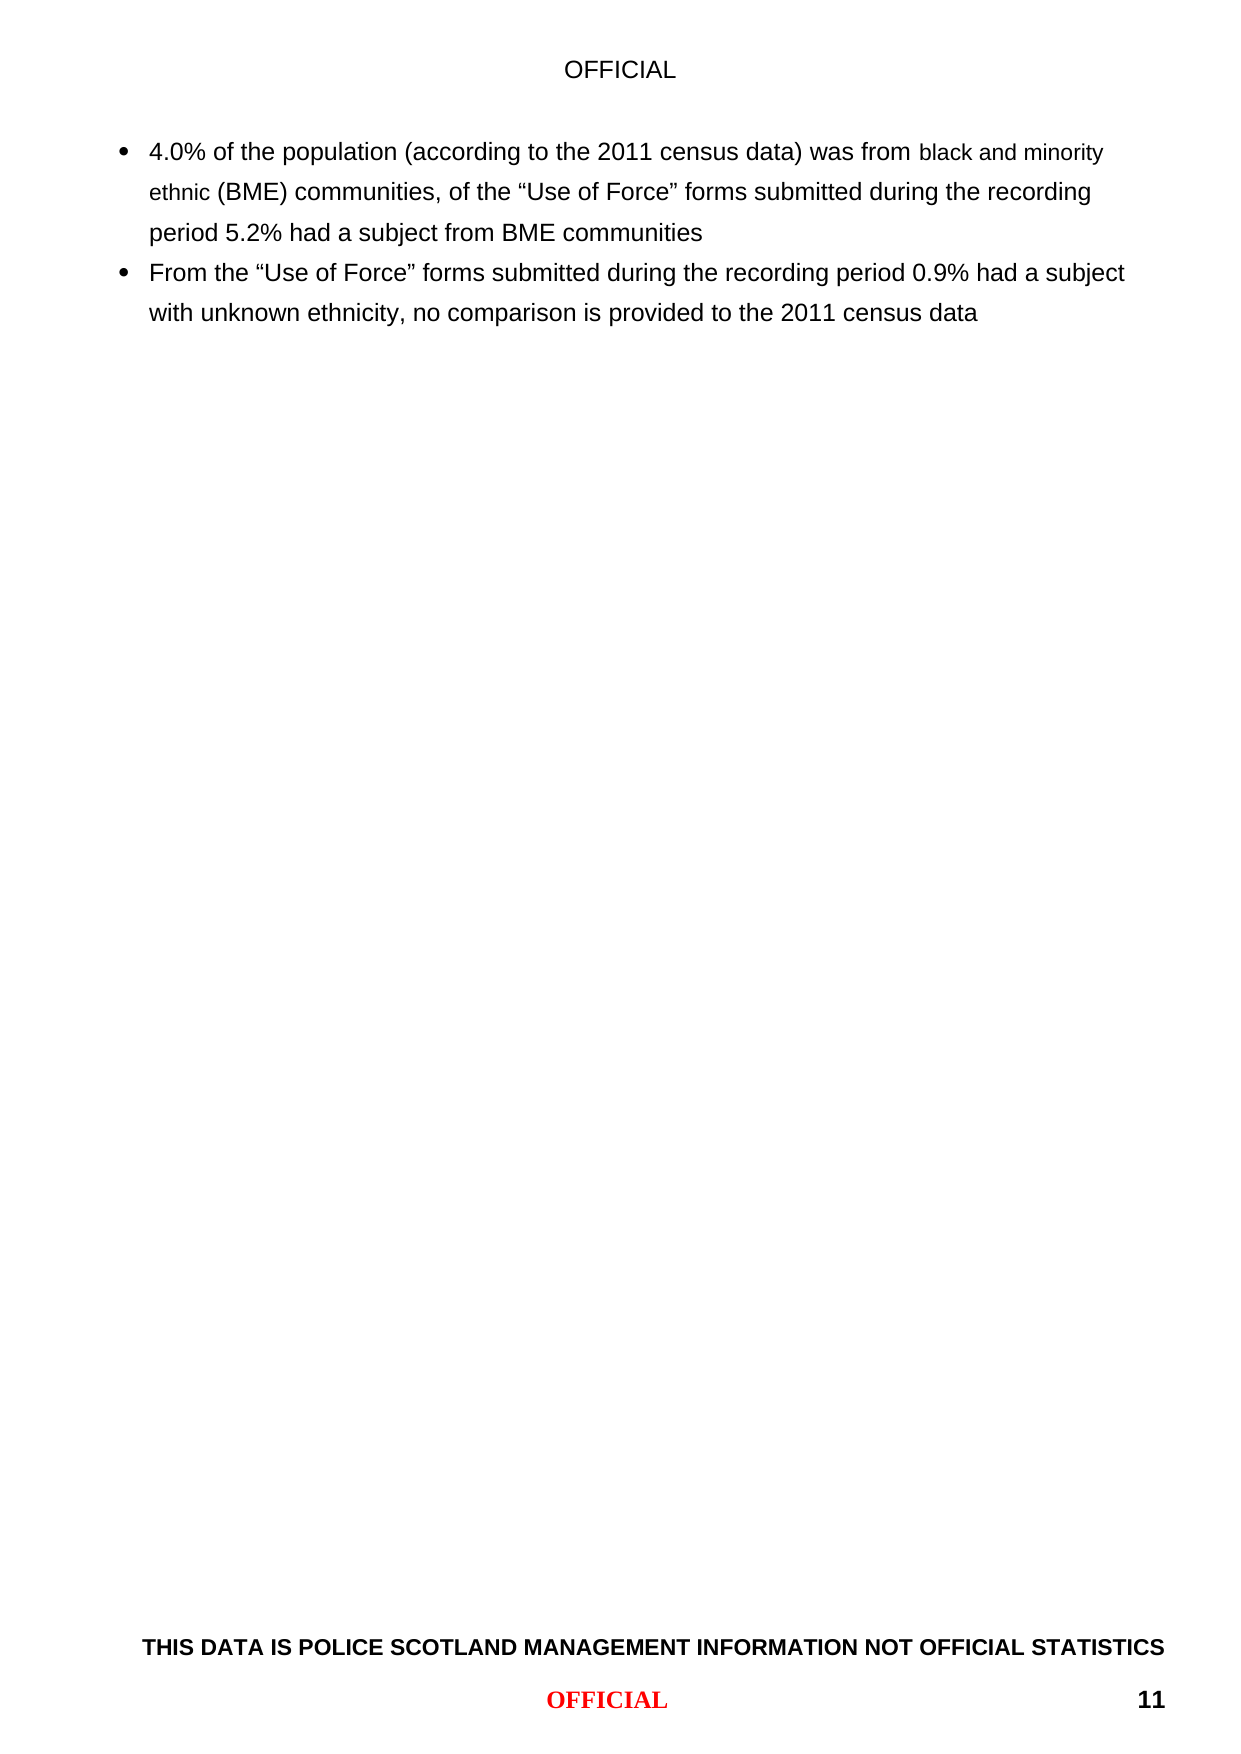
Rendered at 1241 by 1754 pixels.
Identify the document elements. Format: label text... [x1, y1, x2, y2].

list 4.0% of the population (according to the 2011 census data) was from black and minority ethnic (BME) communities, of the “Use of Force” forms submitted during the recording period 5.2% had a subject from BME communities [119, 137, 1165, 246]
list From the “Use of Force” forms submitted during the recording period 0.9% had a subject with unknown ethnicity, no comparison is provided to the 2011 census data [119, 258, 1165, 327]
